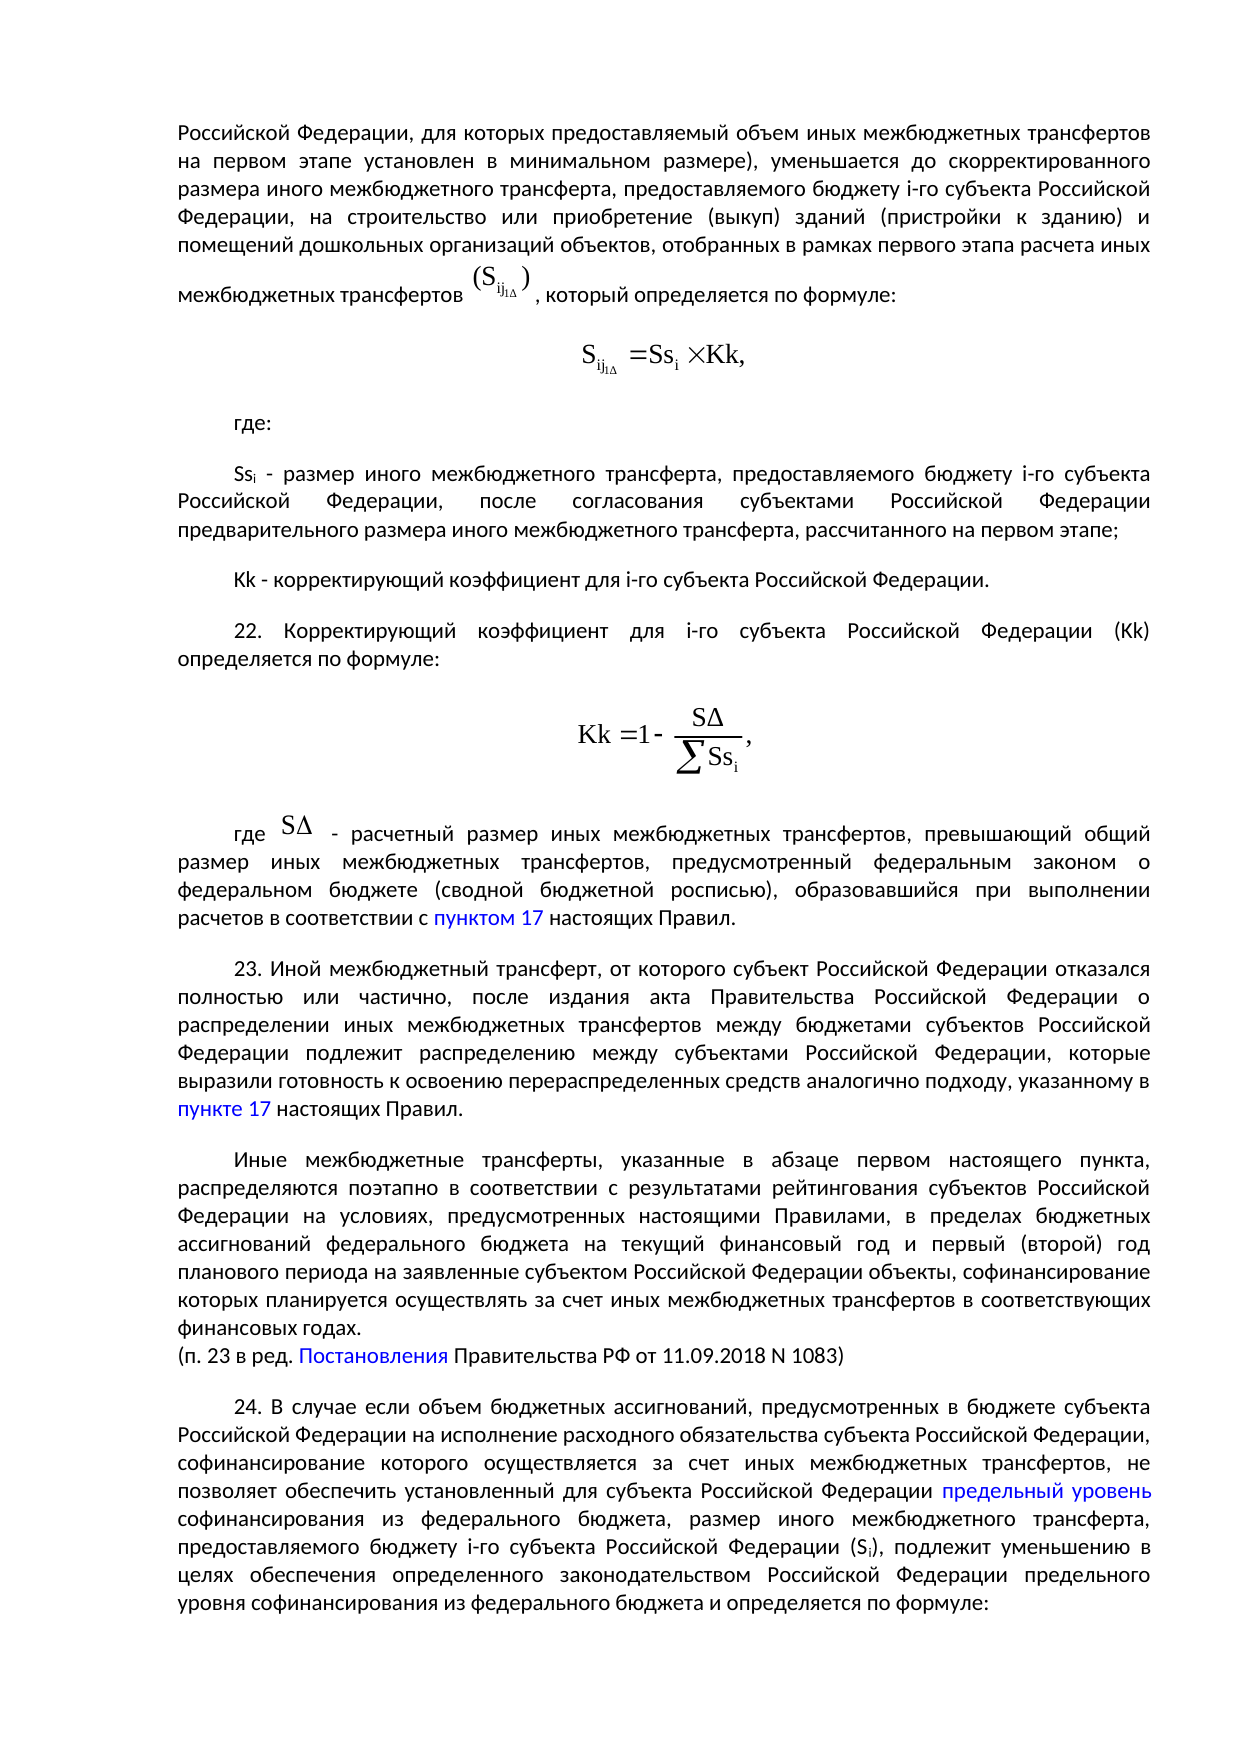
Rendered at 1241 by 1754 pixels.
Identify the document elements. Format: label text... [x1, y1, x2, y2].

text Ssi - размер иного межбюджетного трансферта, предоставляемого бюджету i-го субъекта Российской Федерации, после согласования субъектами Российской Федерации предварительного размера иного межбюджетного трансферта, рассчитанного на первом этапе; [177, 459, 1152, 543]
text Kk - корректирующий коэффициент для i-го субъекта Российской Федерации. [177, 566, 1152, 594]
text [177, 118, 1152, 308]
text 22. Корректирующий коэффициент для i-го субъекта Российской Федерации (Kk) определяется по формуле: [177, 617, 1152, 673]
text где: [177, 408, 1152, 436]
text Иные межбюджетные трансферты, указанные в абзаце первом настоящего пункта, распределяются поэтапно в соответствии с результатами рейтингования субъектов Российской Федерации на условиях, предусмотренных настоящими Правилами, в пределах бюджетных ассигнований федерального бюджета на текущий финансовый год и первый (второй) год планового периода на заявленные субъектом Российской Федерации объекты, софинансирование которых планируется осуществлять за счет иных межбюджетных трансфертов в соответствующих финансовых годах. [177, 1145, 1152, 1341]
text 23. Иной межбюджетный трансферт, от которого субъект Российской Федерации отказался полностью или частично, после издания акта Правительства Российской Федерации о распределении иных межбюджетных трансфертов между бюджетами субъектов Российской Федерации подлежит распределению между субъектами Российской Федерации, которые выразили готовность к освоению перераспределенных средств аналогично подходу, указанному в пункте 17 настоящих Правил. [177, 954, 1152, 1122]
text (п. 23 в ред. Постановления Правительства РФ от 11.09.2018 N 1083) [177, 1341, 1152, 1369]
text 24. В случае если объем бюджетных ассигнований, предусмотренных в бюджете субъекта Российской Федерации на исполнение расходного обязательства субъекта Российской Федерации, софинансирование которого осуществляется за счет иных межбюджетных трансфертов, не позволяет обеспечить установленный для субъекта Российской Федерации предельный уровень софинансирования из федерального бюджета, размер иного межбюджетного трансферта, предоставляемого бюджету i-го субъекта Российской Федерации (Si), подлежит уменьшению в целях обеспечения определенного законодательством Российской Федерации предельного уровня софинансирования из федерального бюджета и определяется по формуле: [177, 1392, 1152, 1616]
text где - расчетный размер иных межбюджетных трансфертов, превышающий общий размер иных межбюджетных трансфертов, предусмотренный федеральным законом о федеральном бюджете (сводной бюджетной росписью), образовавшийся при выполнении расчетов в соответствии с пунктом 17 настоящих Правил. [177, 808, 1152, 931]
